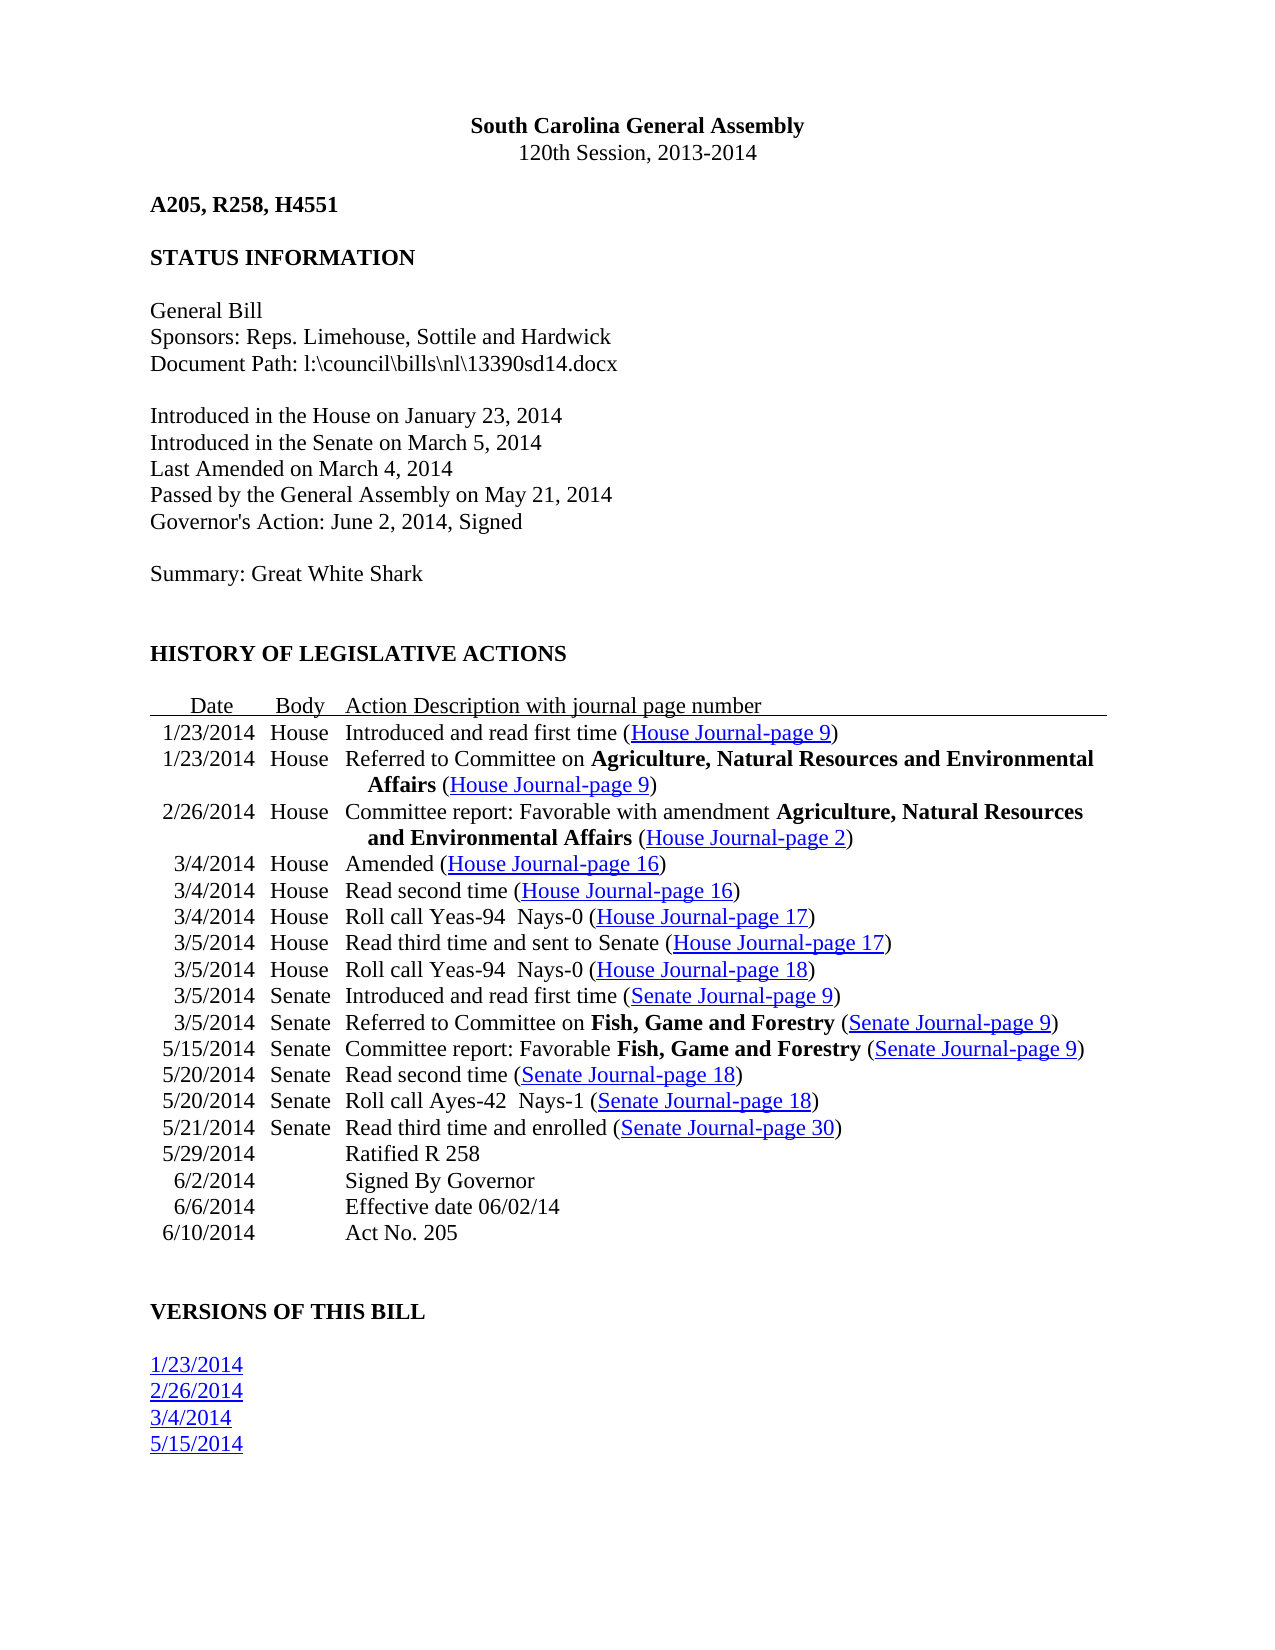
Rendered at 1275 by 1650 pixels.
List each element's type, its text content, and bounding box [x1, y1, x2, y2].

text VERSIONS OF THIS BILL [150, 1298, 1125, 1325]
text General Bill [150, 297, 1125, 323]
text Sponsors: Reps. Limehouse, Sottile and Hardwick [150, 323, 1125, 350]
text Introduced in the Senate on March 5, 2014 [150, 429, 1125, 455]
text 2/26/2014 House Committee report: Favorable with amendment Agriculture, Natural Resources and Environmental Affairs (House Journal-page 2) [150, 798, 1125, 850]
text 3/5/2014 House Roll call Yeas-94 Nays-0 (House Journal-page 18) [150, 956, 1125, 982]
text 5/21/2014 Senate Read third time and enrolled (Senate Journal-page 30) [150, 1114, 1125, 1140]
text 3/4/2014 House Amended (House Journal-page 16) [150, 850, 1125, 877]
text 3/4/2014 House Read second time (House Journal-page 16) [150, 877, 1125, 903]
text 3/4/2014 [150, 1404, 1125, 1430]
text 5/29/2014 Ratified R 258 [150, 1140, 1125, 1167]
text 5/15/2014 [150, 1430, 1125, 1457]
text A205, R258, H4551 [150, 192, 1125, 218]
text Last Amended on March 4, 2014 [150, 455, 1125, 481]
text HISTORY OF LEGISLATIVE ACTIONS [150, 639, 1125, 666]
text 1/23/2014 House Referred to Committee on Agriculture, Natural Resources and Environmental Affairs (House Journal-page 9) [150, 745, 1125, 798]
text Passed by the General Assembly on May 21, 2014 [150, 481, 1125, 508]
text 6/6/2014 Effective date 06/02/14 [150, 1193, 1125, 1219]
text Governor's Action: June 2, 2014, Signed [150, 508, 1125, 534]
text 6/10/2014 Act No. 205 [150, 1219, 1125, 1246]
text Summary: Great White Shark [150, 561, 1125, 587]
text 6/2/2014 Signed By Governor [150, 1167, 1125, 1193]
text 3/4/2014 House Roll call Yeas-94 Nays-0 (House Journal-page 17) [150, 903, 1125, 929]
text Introduced in the House on January 23, 2014 [150, 402, 1125, 429]
text STATUS INFORMATION [150, 244, 1125, 271]
text 5/20/2014 Senate Roll call Ayes-42 Nays-1 (Senate Journal-page 18) [150, 1088, 1125, 1114]
text 120th Session, 2013-2014 [150, 139, 1125, 165]
text 5/20/2014 Senate Read second time (Senate Journal-page 18) [150, 1061, 1125, 1088]
text 1/23/2014 House Introduced and read first time (House Journal-page 9) [150, 719, 1125, 745]
text Document Path: l:\council\bills\nl\13390sd14.docx [150, 350, 1125, 376]
text 2/26/2014 [150, 1377, 1125, 1404]
text 5/15/2014 Senate Committee report: Favorable Fish, Game and Forestry (Senate Journal-page 9) [150, 1035, 1125, 1061]
text 1/23/2014 [150, 1351, 1125, 1377]
text 3/5/2014 Senate Introduced and read first time (Senate Journal-page 9) [150, 982, 1125, 1008]
text 3/5/2014 Senate Referred to Committee on Fish, Game and Forestry (Senate Journal-page 9) [150, 1008, 1125, 1035]
text 3/5/2014 House Read third time and sent to Senate (House Journal-page 17) [150, 929, 1125, 956]
text South Carolina General Assembly [150, 112, 1125, 139]
text Date Body Action Description with journal page number [150, 692, 1125, 719]
